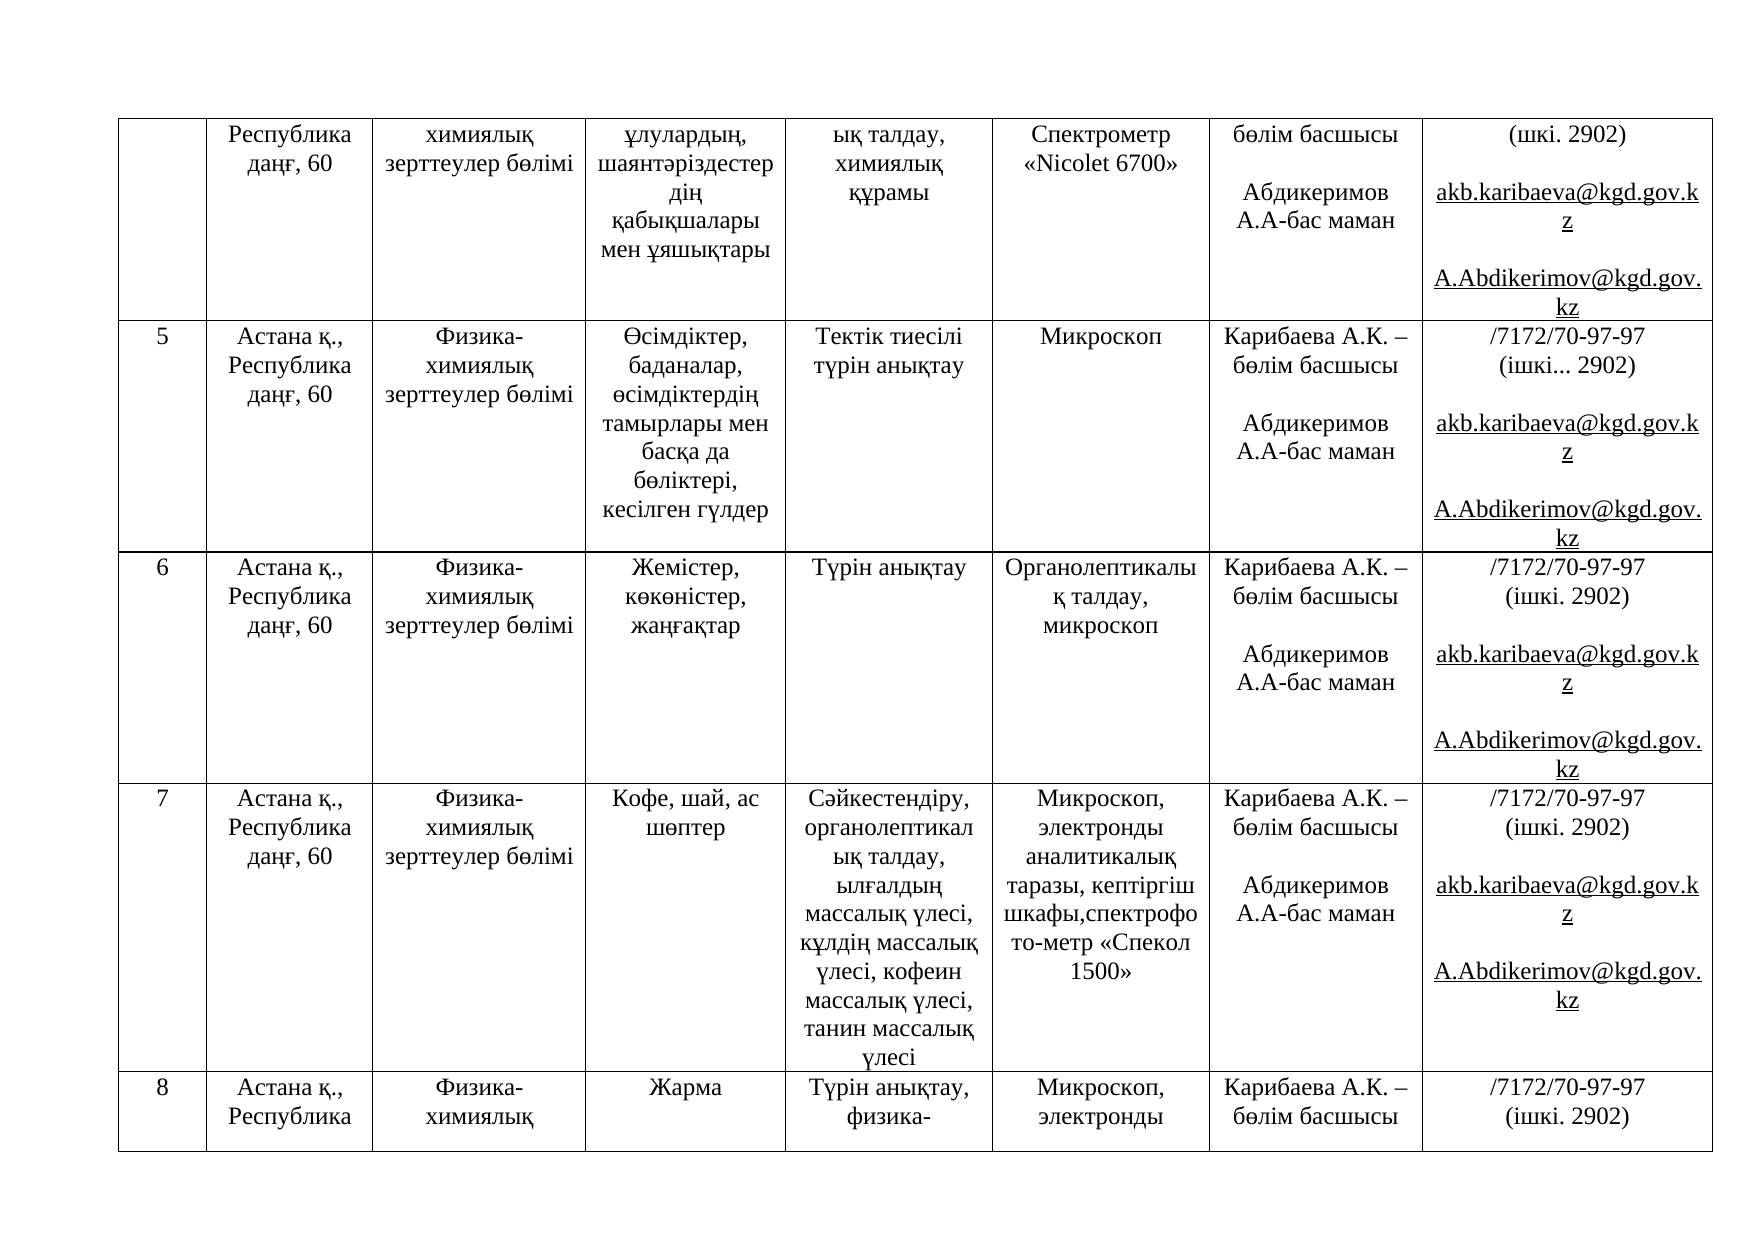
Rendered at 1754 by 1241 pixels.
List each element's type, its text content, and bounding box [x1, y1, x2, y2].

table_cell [207, 119, 372, 320]
table_cell /7172/70-97-97 (ішкі. 2902) akb.karibaeva@kgd.gov.kz A.Abdikerimov@kgd.gov.kz [1423, 784, 1712, 1071]
table_cell Кофе, шай, ас шөптер [586, 784, 785, 1071]
table_cell Сәйкестендіру, органолептикалық талдау, ылғалдың массалық үлесі, кұлдің массалық үлесі, кофеин массалық үлесі, танин массалық үлесі [786, 784, 992, 1071]
table_cell /7172/70-97-97 (ішкі... 2902) akb.karibaeva@kgd.gov.kz A.Abdikerimov@kgd.gov.kz [1423, 321, 1712, 551]
table_cell Жемістер, көкөністер, жаңғақтар [586, 553, 785, 782]
table_cell Карибаева А.К. – бөлім басшысы Абдикеримов А.А-бас маман [1210, 553, 1422, 782]
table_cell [993, 1072, 1209, 1151]
table_cell 5 [119, 321, 206, 551]
table_cell Карибаева А.К. – бөлім басшысы Абдикеримов А.А-бас маман [1210, 784, 1422, 1071]
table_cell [786, 119, 992, 320]
table_cell Жарма [586, 1072, 785, 1151]
table_cell Астана қ., Республика даңғ, 60 [207, 784, 372, 1071]
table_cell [786, 1072, 992, 1151]
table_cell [586, 119, 785, 320]
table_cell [207, 1072, 372, 1151]
table_cell Астана қ., Республика даңғ, 60 [207, 321, 372, 551]
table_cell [993, 119, 1209, 320]
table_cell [1423, 119, 1712, 320]
table_cell Астана қ., Республика даңғ, 60 [207, 553, 372, 782]
table_cell Түрін анықтау [786, 553, 992, 782]
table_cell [373, 119, 585, 320]
table_cell Физика-химиялық зерттеулер бөлімі [373, 784, 585, 1071]
table_cell Тектік тиесілі түрін анықтау [786, 321, 992, 551]
table_cell 7 [119, 784, 206, 1071]
table_cell Өсімдіктер, баданалар, өсімдіктердің тамырлары мен басқа да бөліктері, кесілген гүлдер [586, 321, 785, 551]
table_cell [373, 1072, 585, 1151]
table_cell Физика-химиялық зерттеулер бөлімі [373, 321, 585, 551]
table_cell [1423, 1072, 1712, 1151]
table_cell 8 [119, 1072, 206, 1151]
table_cell Микроскоп [993, 321, 1209, 551]
table_cell Микроскоп, электронды аналитикалық таразы, кептіргіш шкафы,спектрофото-метр «Спекол 1500» [993, 784, 1209, 1071]
table_cell 4 [119, 119, 206, 320]
table_cell Карибаева А.К. – бөлім басшысы Абдикеримов А.А-бас маман [1210, 321, 1422, 551]
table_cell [1210, 1072, 1422, 1151]
table_cell Органолептикалық талдау, микроскоп [993, 553, 1209, 782]
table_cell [1210, 119, 1422, 320]
table_cell /7172/70-97-97 (ішкі. 2902) akb.karibaeva@kgd.gov.kz A.Abdikerimov@kgd.gov.kz [1423, 553, 1712, 782]
table_cell 6 [119, 553, 206, 782]
table_cell Физика-химиялық зерттеулер бөлімі [373, 553, 585, 782]
